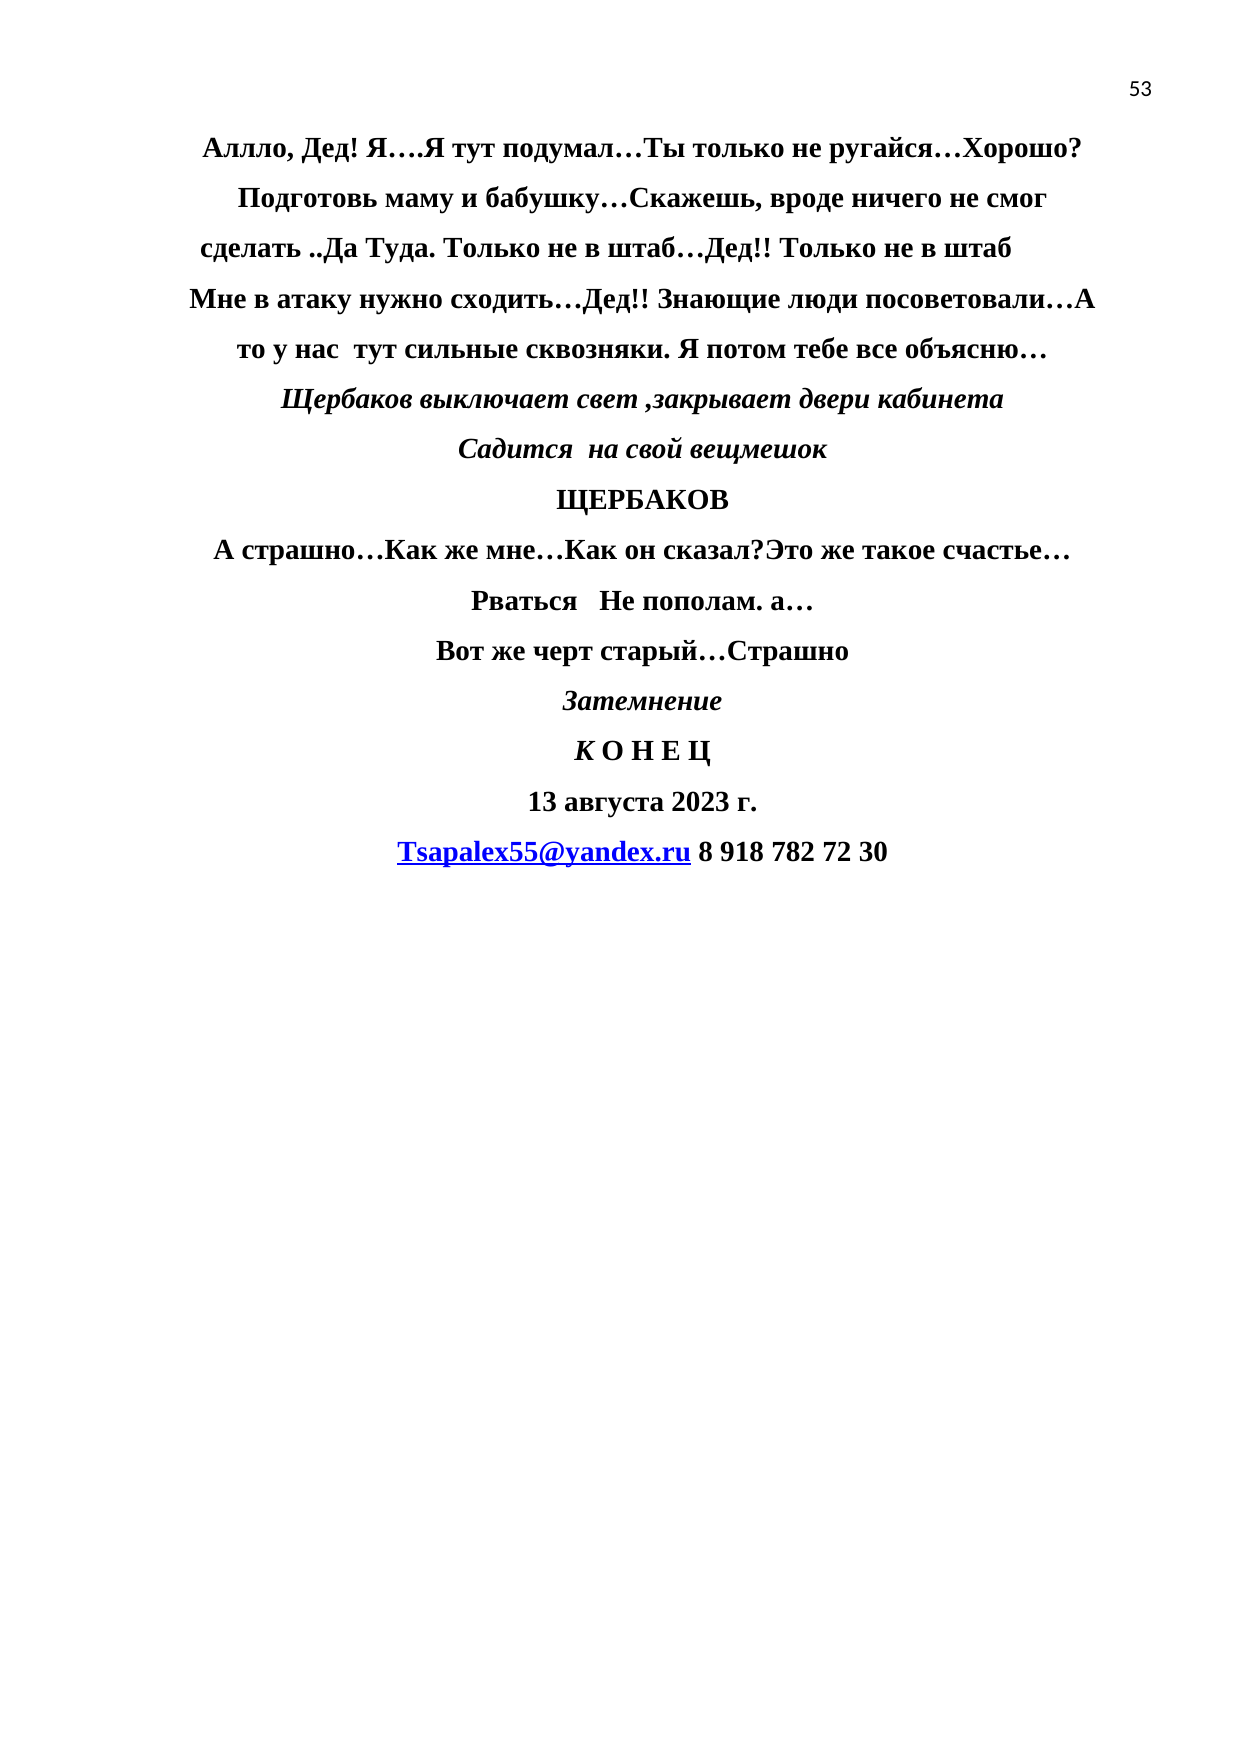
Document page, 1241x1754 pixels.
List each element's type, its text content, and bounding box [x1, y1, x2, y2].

text Садится на свой вещмешок [177, 432, 1107, 465]
text Щербаков выключает свет ,закрывает двери кабинета [177, 381, 1107, 415]
text Аллло, Дед! Я….Я тут подумал…Ты только не ругайся…Хорошо? Подготовь маму и бабушку…Скажешь, вроде ничего не смог сделать ..Да Туда. Только не в штаб…Дед!! Только не в штаб Мне в атаку нужно сходить…Дед!! Знающие люди посоветовали…А то у нас тут сильные сквозняки. Я потом тебе все объясню… [177, 130, 1107, 364]
text К О Н Е Ц [177, 733, 1107, 767]
text А страшно…Как же мне…Как он сказал?Это же такое счастье…Рваться Не пополам. а… [177, 532, 1107, 616]
text Tsapalex55@yandex.ru 8 918 782 72 30 [177, 834, 1107, 868]
text 13 августа 2023 г. [177, 784, 1107, 817]
text ЩЕРБАКОВ [177, 482, 1107, 516]
text Вот же черт старый…Страшно [177, 633, 1107, 666]
text Затемнение [177, 683, 1107, 717]
